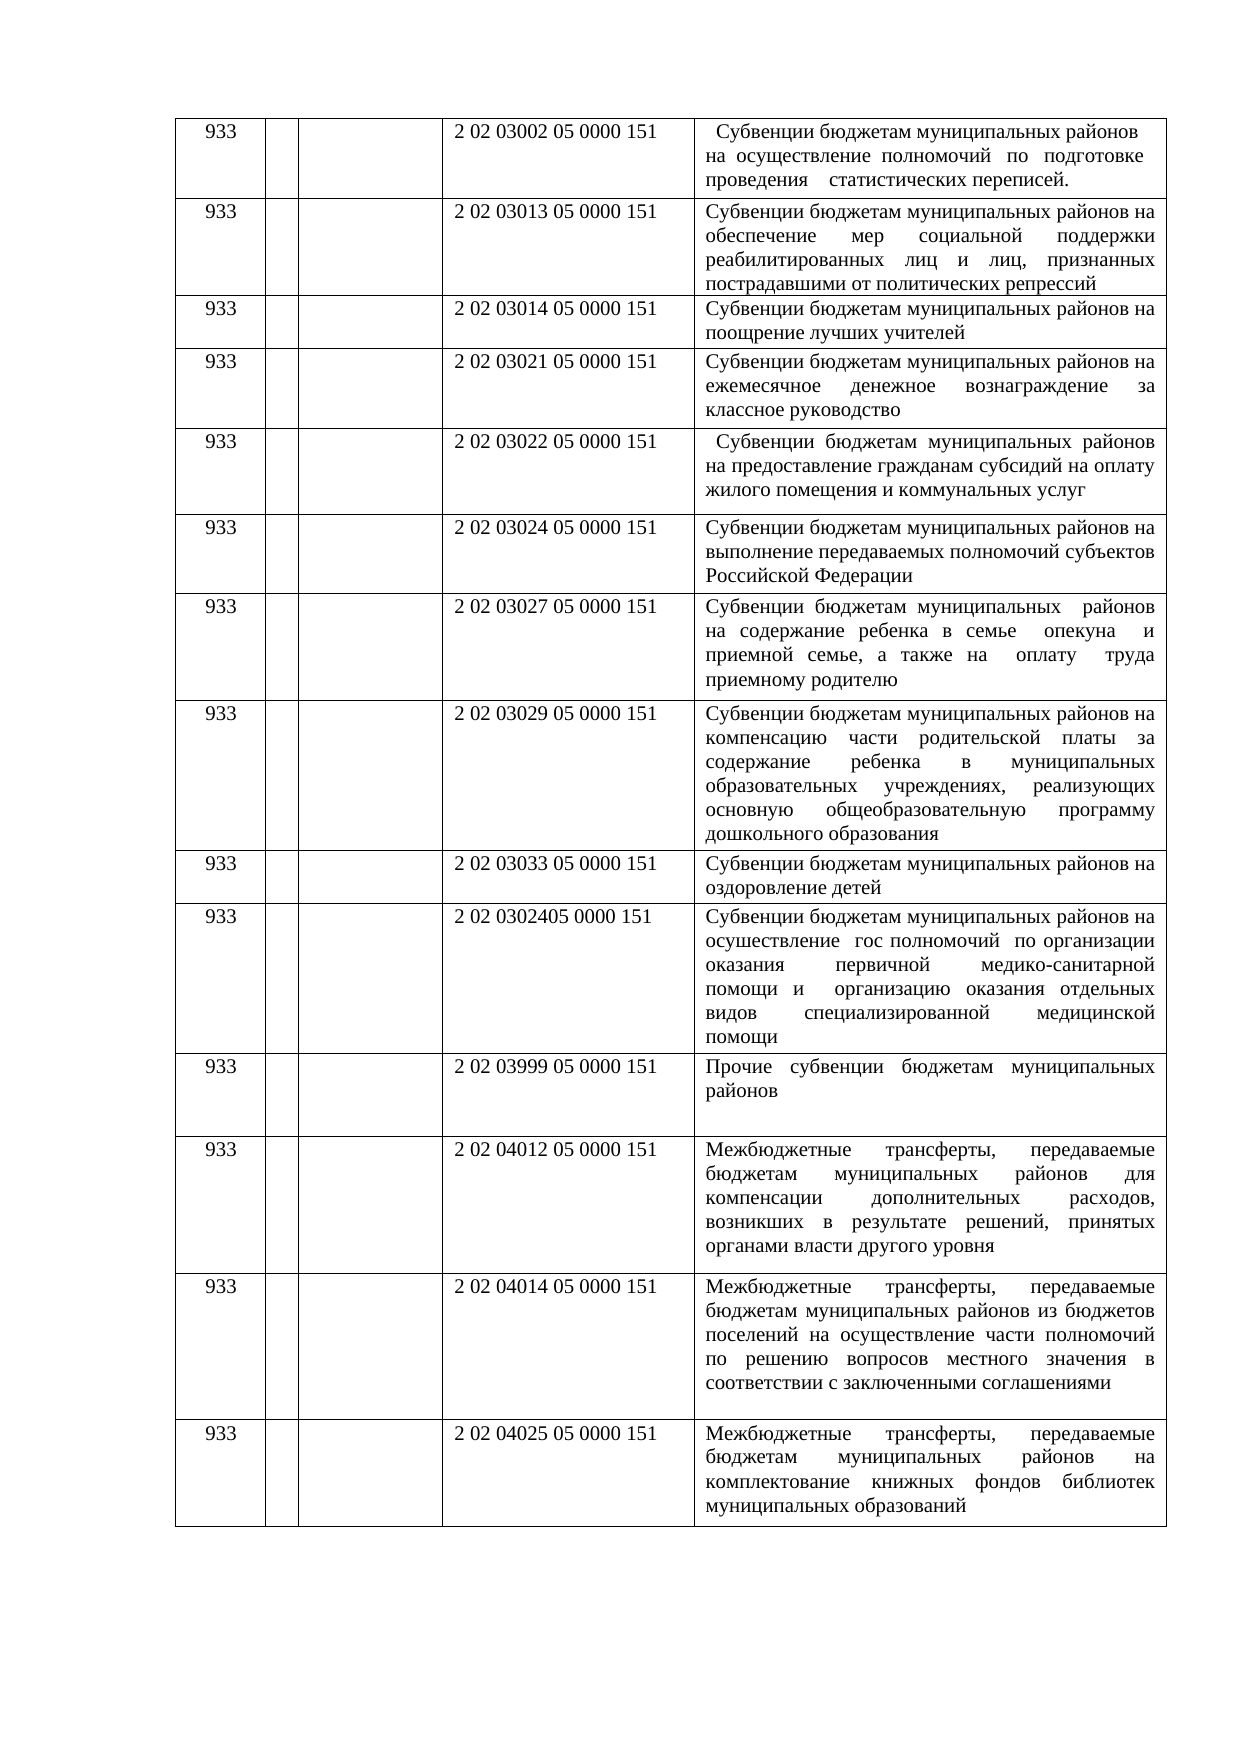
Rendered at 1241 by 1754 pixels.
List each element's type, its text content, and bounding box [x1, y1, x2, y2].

table_cell Субвенции бюджетам муниципальных районов на содержание ребенка в семье опекуна и приемной семье, а также на оплату труда приемному родителю [695, 594, 1166, 699]
table_cell [299, 119, 442, 198]
table_cell [299, 429, 442, 513]
table_cell [266, 904, 298, 1053]
table_cell 933 [176, 119, 265, 198]
table_cell Межбюджетные трансферты, передаваемые бюджетам муниципальных районов на комплектование книжных фондов библиотек муниципальных образований [695, 1420, 1166, 1526]
table_cell [299, 1054, 442, 1136]
table_cell 2 02 03033 05 0000 151 [443, 851, 694, 903]
table_cell [266, 515, 298, 593]
table_cell Межбюджетные трансферты, передаваемые бюджетам муниципальных районов для компенсации дополнительных расходов, возникших в результате решений, принятых органами власти другого уровня [695, 1137, 1166, 1273]
table_cell [299, 1274, 442, 1419]
table_cell 2 02 03021 05 0000 151 [443, 349, 694, 428]
table_cell [266, 429, 298, 513]
table_cell [266, 1137, 298, 1273]
table_cell Субвенции бюджетам муниципальных районов на обеспечение мер социальной поддержки реабилитированных лиц и лиц, признанных пострадавшими от политических репрессий [695, 199, 1166, 295]
table_cell 2 02 04025 05 0000 151 [443, 1420, 694, 1526]
table_cell Субвенции бюджетам муниципальных районов на осушествление гос полномочий по организации оказания первичной медико-санитарной помощи и организацию оказания отдельных видов специализированной медицинской помощи [695, 904, 1166, 1053]
table_cell Субвенции бюджетам муниципальных районов на поощрение лучших учителей [695, 296, 1166, 348]
table_cell 933 [176, 1420, 265, 1526]
table_cell Прочие субвенции бюджетам муниципальных районов [695, 1054, 1166, 1136]
table_cell [299, 1137, 442, 1273]
table_cell 933 [176, 199, 265, 295]
table_cell [299, 349, 442, 428]
table_cell [299, 1420, 442, 1526]
table_cell [266, 594, 298, 699]
table_cell [266, 701, 298, 849]
table_cell [266, 296, 298, 348]
table_cell 2 02 03024 05 0000 151 [443, 515, 694, 593]
table_cell 2 02 04014 05 0000 151 [443, 1274, 694, 1419]
table_cell 933 [176, 851, 265, 903]
table_cell [299, 851, 442, 903]
table_cell 933 [176, 349, 265, 428]
table_cell 2 02 03013 05 0000 151 [443, 199, 694, 295]
table_cell 2 02 03999 05 0000 151 [443, 1054, 694, 1136]
table_cell [299, 904, 442, 1053]
table_cell 2 02 03027 05 0000 151 [443, 594, 694, 699]
table_cell Субвенции бюджетам муниципальных районов на предоставление гражданам субсидий на оплату жилого помещения и коммунальных услуг [695, 429, 1166, 513]
table_cell [299, 199, 442, 295]
table_cell [299, 701, 442, 849]
table_cell [266, 119, 298, 198]
table_cell Субвенции бюджетам муниципальных районов на выполнение передаваемых полномочий субъектов Российской Федерации [695, 515, 1166, 593]
table_cell [266, 1420, 298, 1526]
table_cell 933 [176, 701, 265, 849]
table_cell 933 [176, 296, 265, 348]
table_cell [299, 594, 442, 699]
table_cell Межбюджетные трансферты, передаваемые бюджетам муниципальных районов из бюджетов поселений на осуществление части полномочий по решению вопросов местного значения в соответствии с заключенными соглашениями [695, 1274, 1166, 1419]
table_cell Субвенции бюджетам муниципальных районов на осуществление полномочий по подготовке проведения статистических переписей. [695, 119, 1166, 198]
table_cell [299, 515, 442, 593]
table_cell [266, 1054, 298, 1136]
table_cell Субвенции бюджетам муниципальных районов на оздоровление детей [695, 851, 1166, 903]
table_cell [266, 349, 298, 428]
table_cell Субвенции бюджетам муниципальных районов на компенсацию части родительской платы за содержание ребенка в муниципальных образовательных учреждениях, реализующих основную общеобразовательную программу дошкольного образования [695, 701, 1166, 849]
table_cell 2 02 03014 05 0000 151 [443, 296, 694, 348]
table_cell [266, 199, 298, 295]
table_cell 2 02 0302405 0000 151 [443, 904, 694, 1053]
table_cell 2 02 03022 05 0000 151 [443, 429, 694, 513]
table_cell 2 02 04012 05 0000 151 [443, 1137, 694, 1273]
table_cell 933 [176, 594, 265, 699]
table_cell [266, 851, 298, 903]
table_cell 933 [176, 429, 265, 513]
table_cell [299, 296, 442, 348]
table_cell 933 [176, 515, 265, 593]
table_cell [266, 1274, 298, 1419]
table_cell 933 [176, 1137, 265, 1273]
table_cell 933 [176, 1274, 265, 1419]
table_cell 933 [176, 1054, 265, 1136]
table_cell 933 [176, 904, 265, 1053]
table_cell 2 02 03029 05 0000 151 [443, 701, 694, 849]
table_cell Субвенции бюджетам муниципальных районов на ежемесячное денежное вознаграждение за классное руководство [695, 349, 1166, 428]
table_cell 2 02 03002 05 0000 151 [443, 119, 694, 198]
